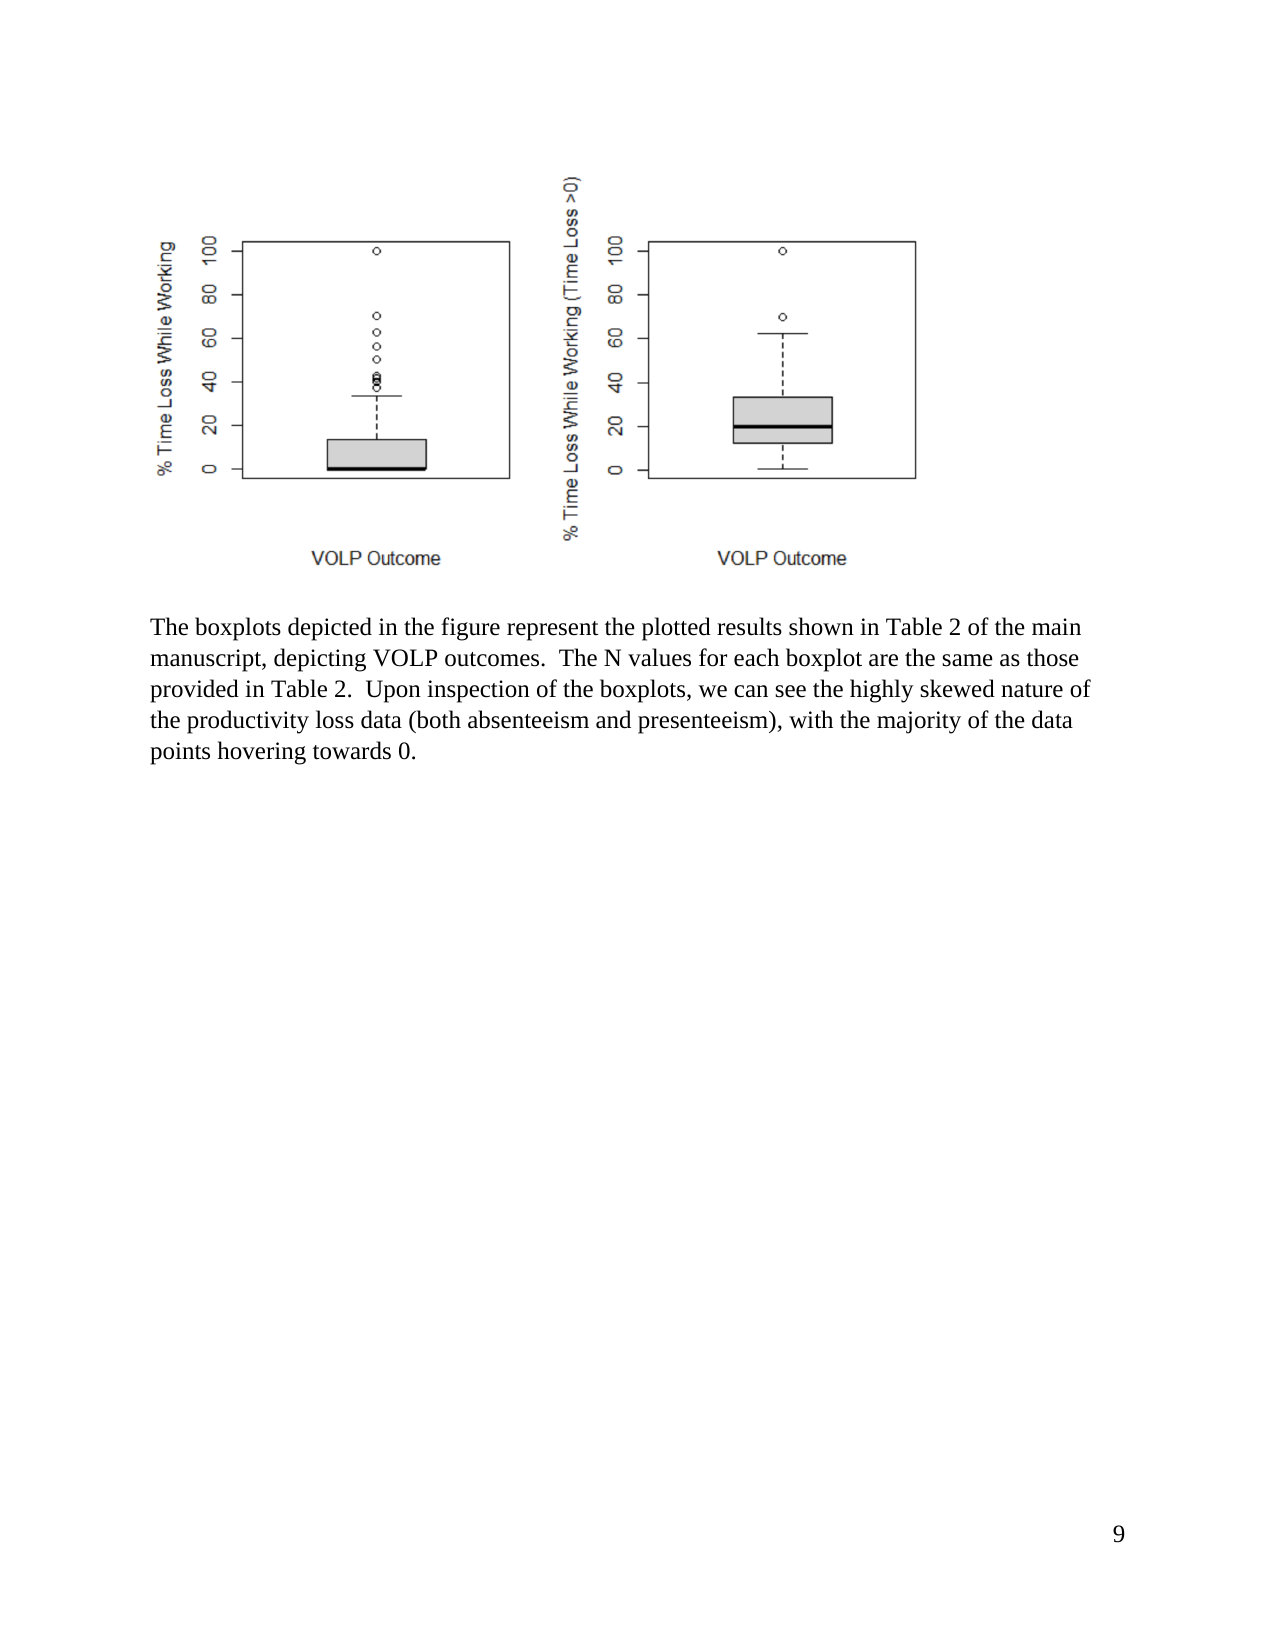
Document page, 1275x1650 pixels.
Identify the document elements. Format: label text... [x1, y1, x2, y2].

text The boxplots depicted in the figure represent the plotted results shown in Table 2 of the main manuscript, depicting VOLP outcomes. The N values for each boxplot are the same as those provided in Table 2. Upon inspection of the boxplots, we can see the highly skewed nature of the productivity loss data (both absenteeism and presenteeism), with the majority of the data points hovering towards 0. [150, 612, 1125, 765]
picture [150, 150, 963, 593]
